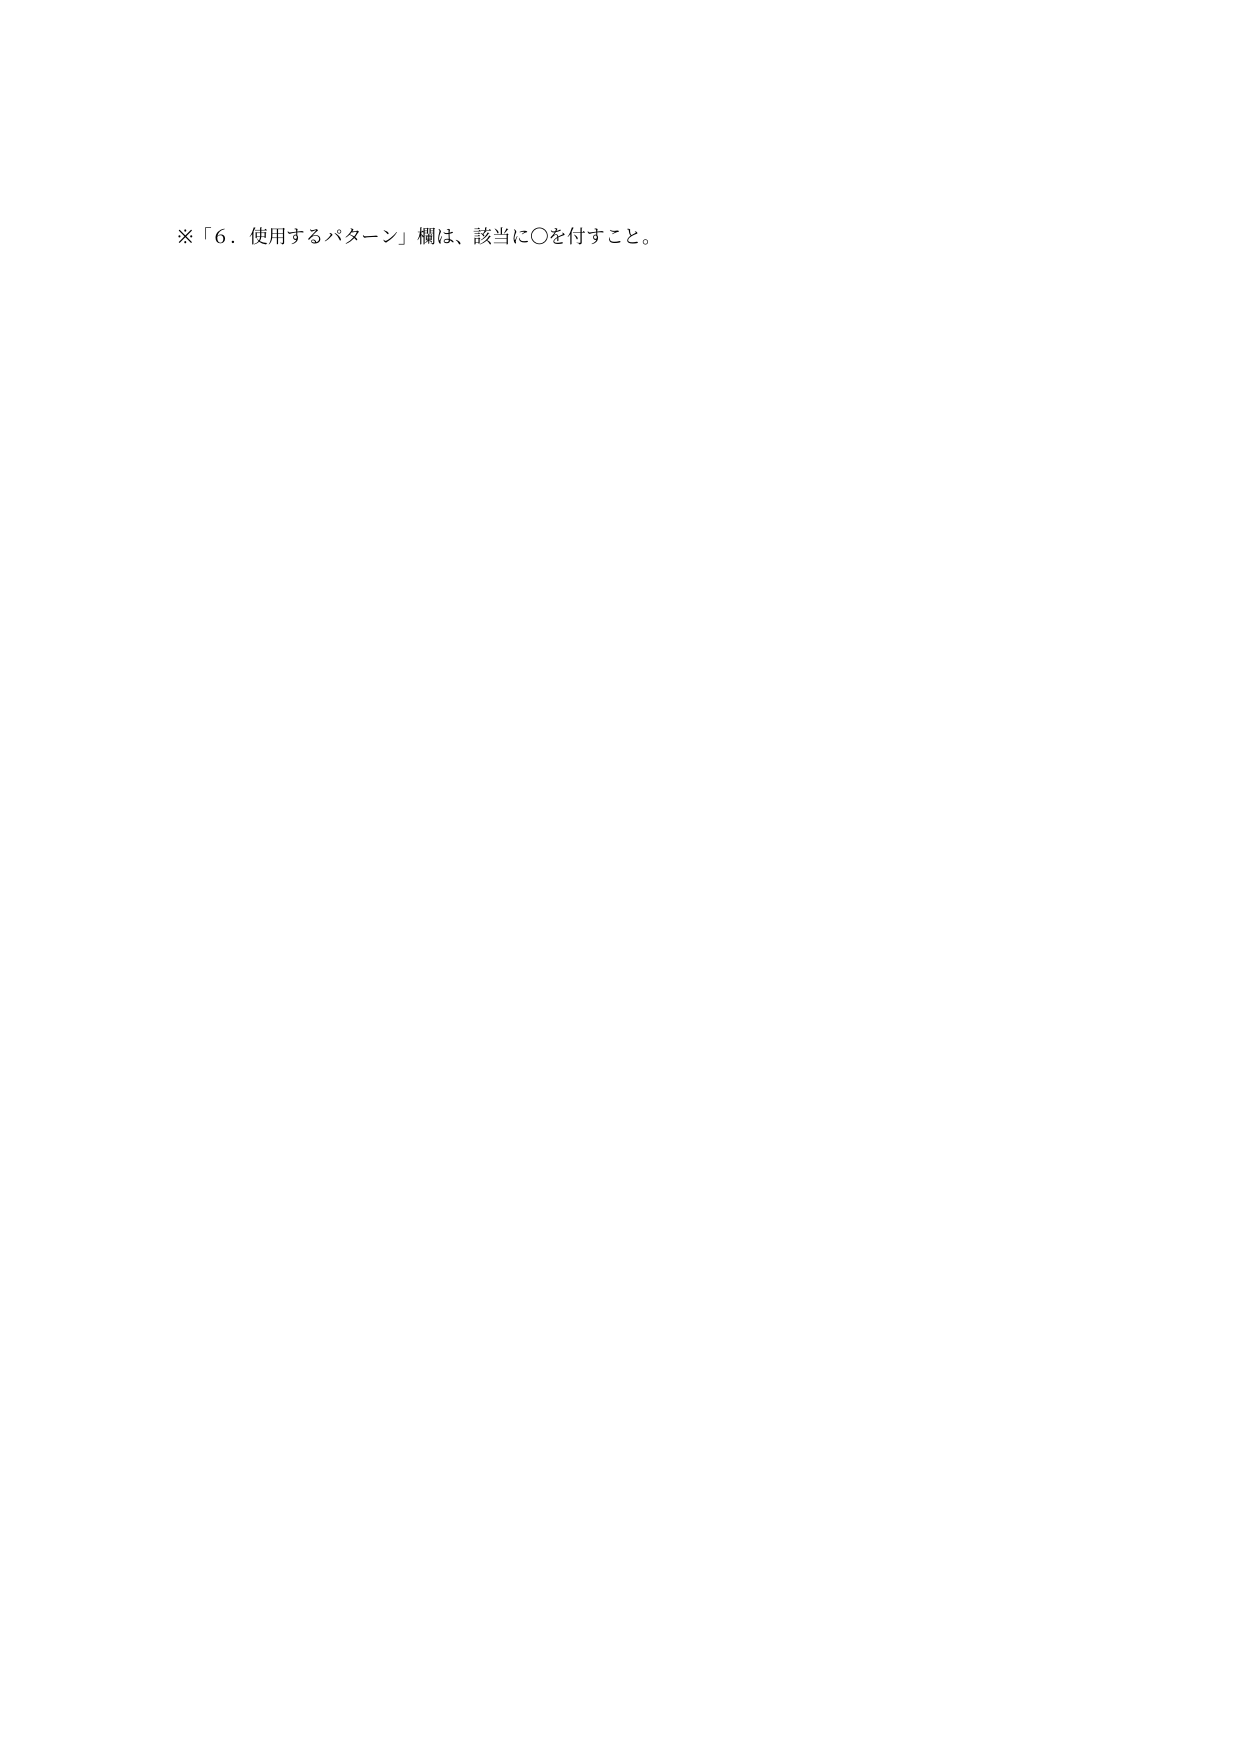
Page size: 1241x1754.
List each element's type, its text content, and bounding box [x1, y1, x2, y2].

text ※「６．使用するパターン」欄は、該当に〇を付すこと。 [177, 217, 1063, 254]
